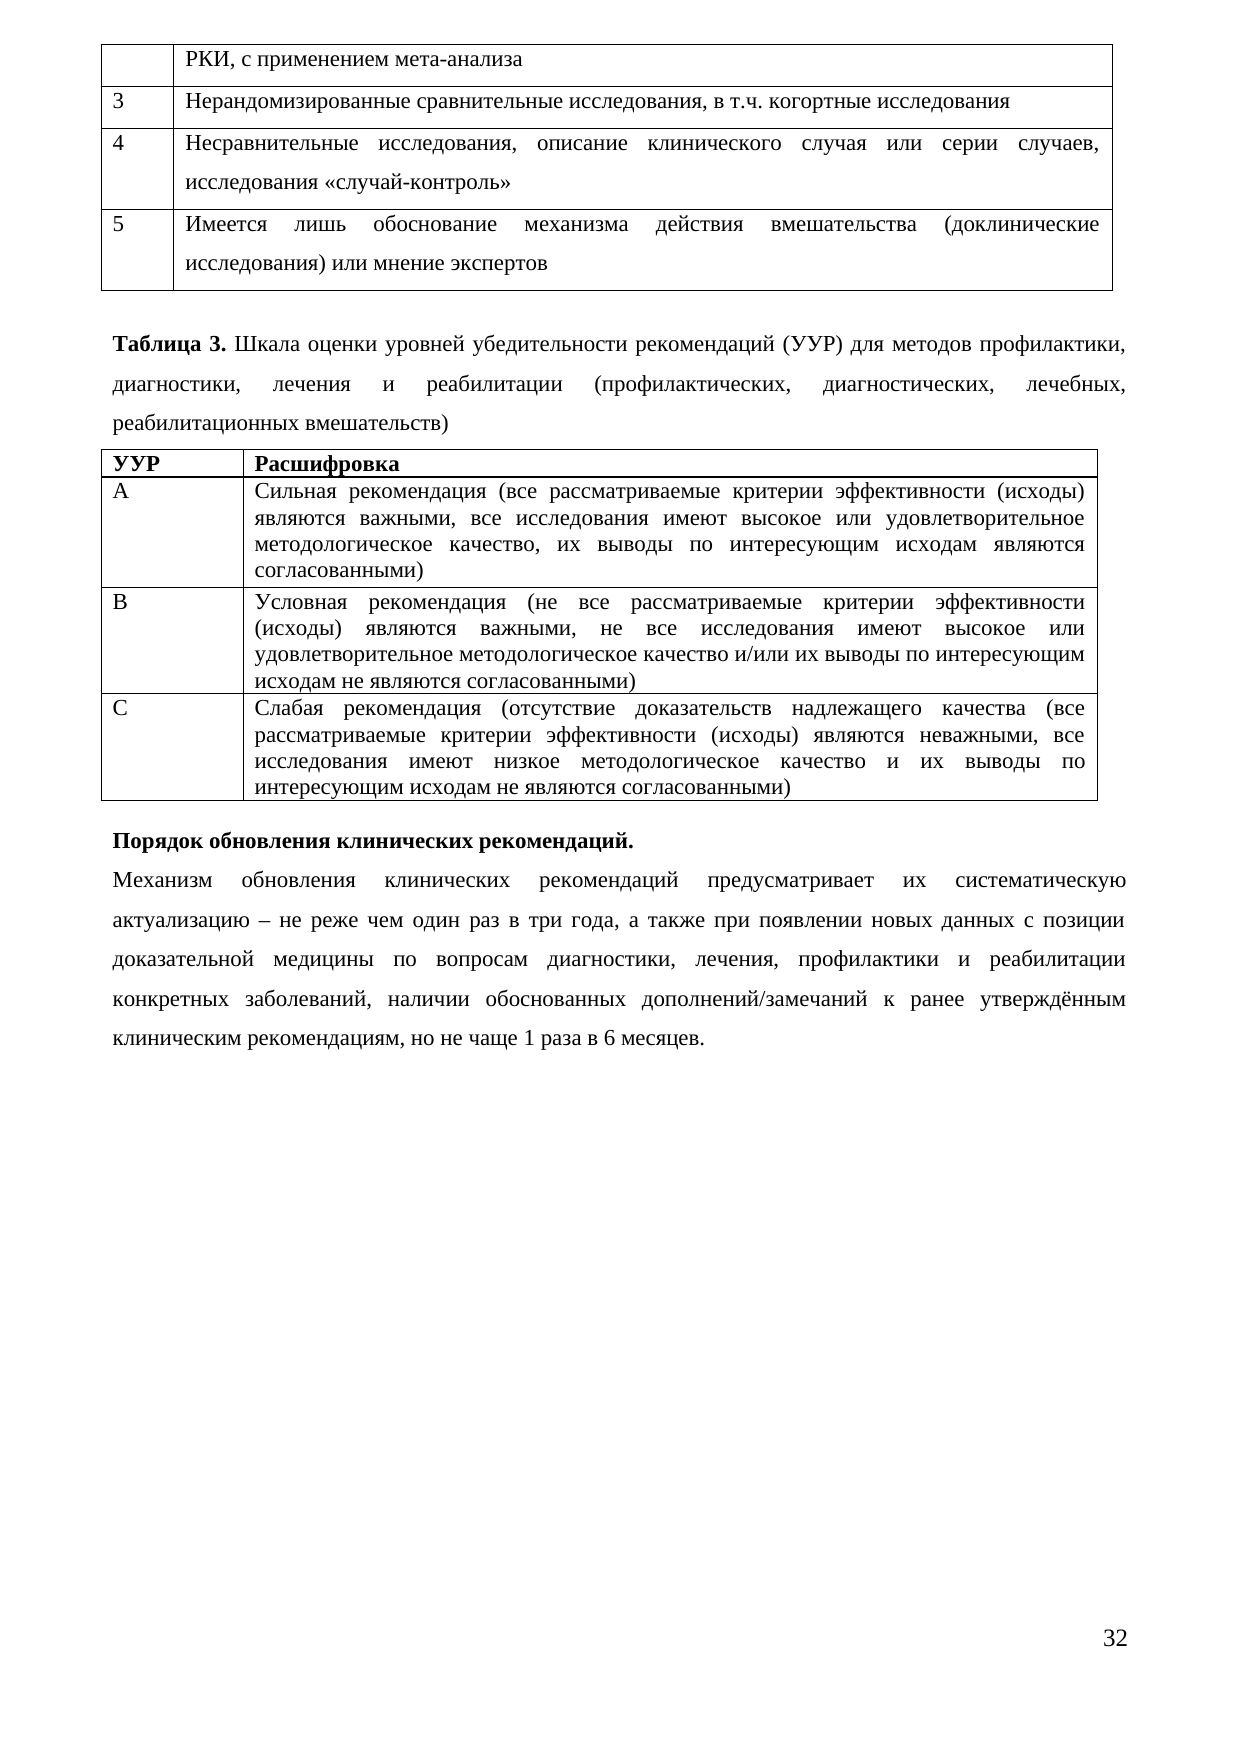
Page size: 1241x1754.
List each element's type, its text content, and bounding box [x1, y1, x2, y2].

table_cell A [102, 478, 243, 587]
table_cell B [102, 588, 243, 693]
table_header Расшифровка [244, 450, 1097, 476]
table_cell Сильная рекомендация (все рассматриваемые критерии эффективности (исходы) являются важными, все исследования имеют высокое или удовлетворительное методологическое качество, их выводы по интересующим исходам являются согласованными) [244, 478, 1097, 587]
table_cell Имеется лишь обоснование механизма действия вмешательства (доклинические исследования) или мнение экспертов [174, 210, 1112, 290]
table_cell C [102, 694, 243, 800]
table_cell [174, 45, 1112, 86]
text Механизм обновления клинических рекомендаций предусматривает их систематическую актуализацию – не реже чем один раз в три года, а также при появлении новых данных с позиции доказательной медицины по вопросам диагностики, лечения, профилактики и реабилитации конкретных заболеваний, наличии обоснованных дополнений/замечаний к ранее утверждённым клиническим рекомендациям, но не чаще 1 раза в 6 месяцев. [112, 867, 1128, 1051]
table_cell 4 [102, 129, 173, 209]
text Порядок обновления клинических рекомендаций. [112, 827, 1128, 853]
table_cell Нерандомизированные сравнительные исследования, в т.ч. когортные исследования [174, 87, 1112, 128]
table_cell Условная рекомендация (не все рассматриваемые критерии эффективности (исходы) являются важными, не все исследования имеют высокое или удовлетворительное методологическое качество и/или их выводы по интересующим исходам не являются согласованными) [244, 588, 1097, 693]
table_cell Слабая рекомендация (отсутствие доказательств надлежащего качества (все рассматриваемые критерии эффективности (исходы) являются неважными, все исследования имеют низкое методологическое качество и их выводы по интересующим исходам не являются согласованными) [244, 694, 1097, 800]
table_cell 5 [102, 210, 173, 290]
table_header УУР [102, 450, 243, 476]
table_cell Несравнительные исследования, описание клинического случая или серии случаев, исследования «случай-контроль» [174, 129, 1112, 209]
text Таблица 3. Шкала оценки уровней убедительности рекомендаций (УУР) для методов профилактики, диагностики, лечения и реабилитации (профилактических, диагностических, лечебных, реабилитационных вмешательств) [112, 331, 1128, 436]
table_cell 3 [102, 87, 173, 128]
table_cell 2 [102, 45, 173, 86]
